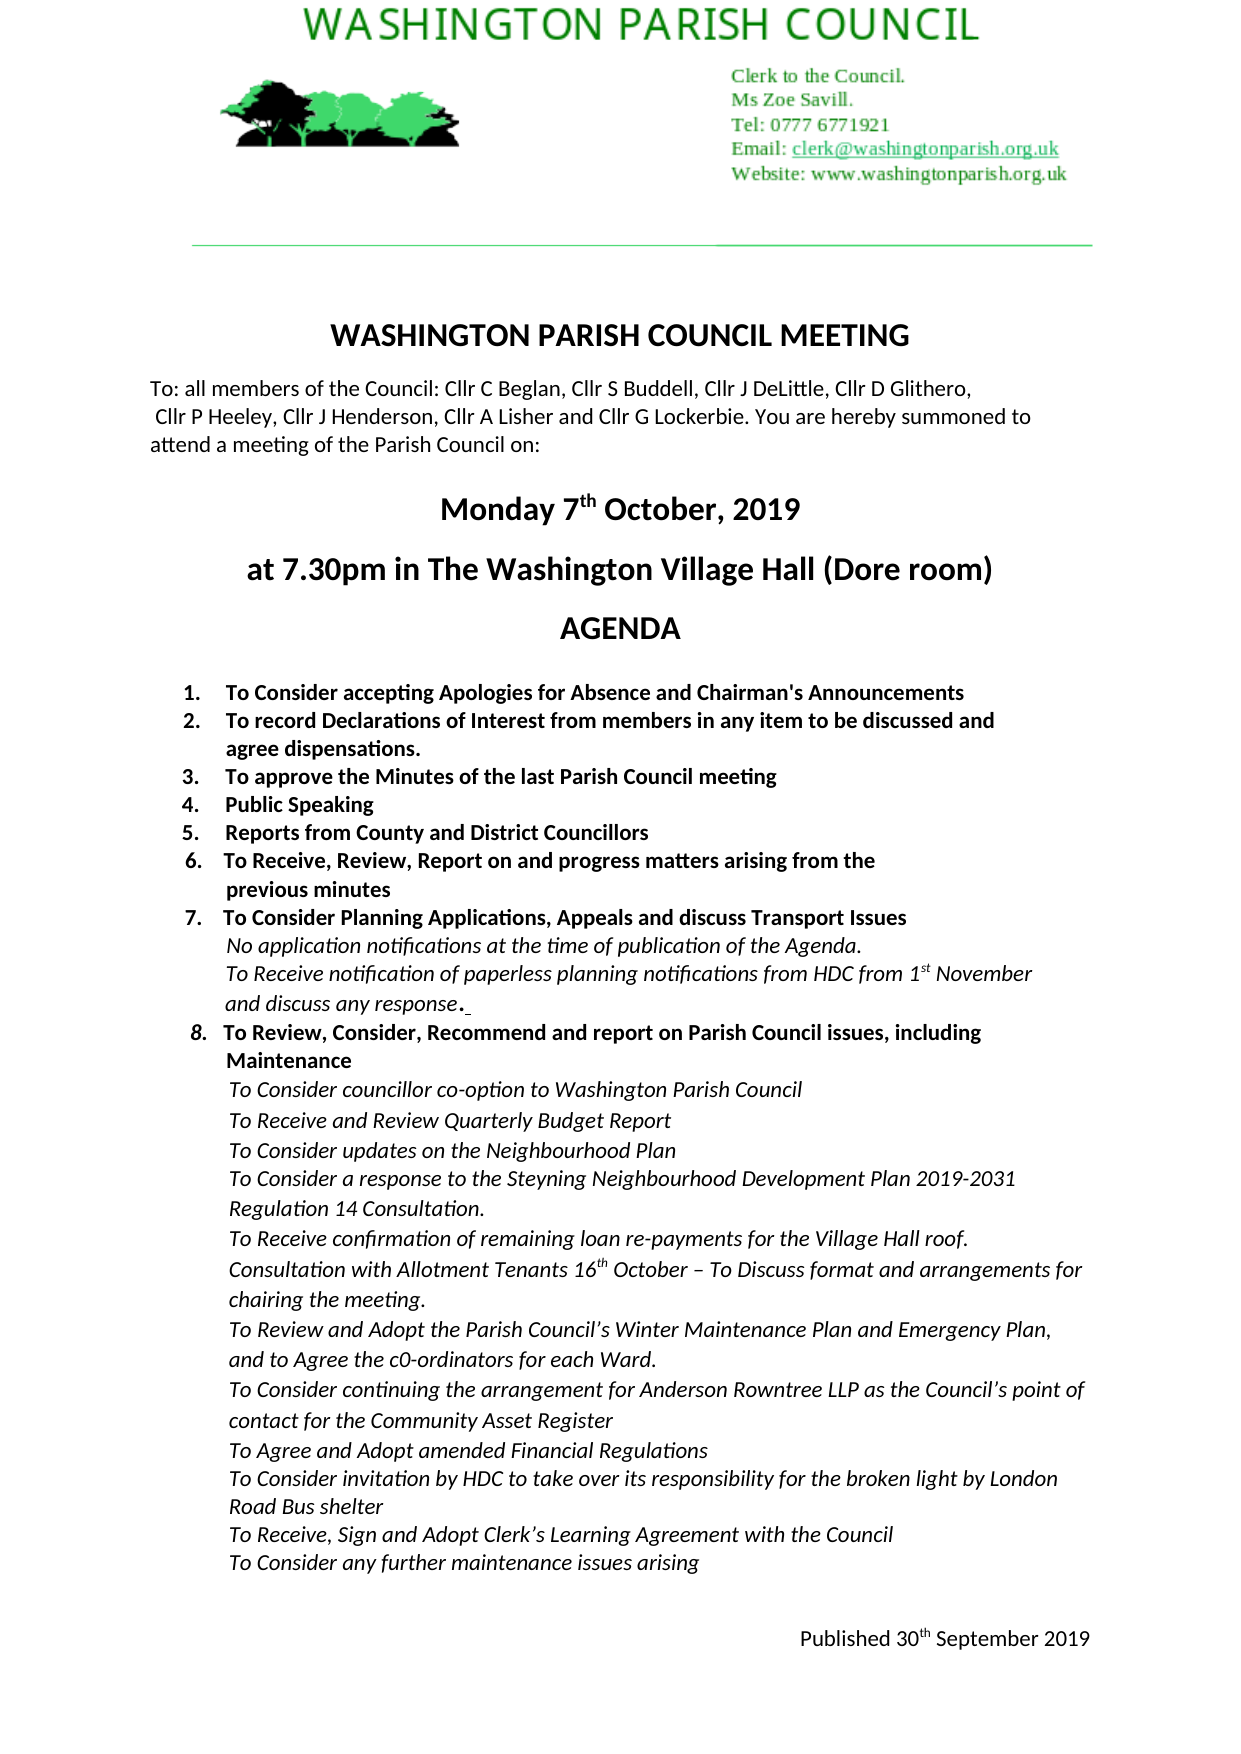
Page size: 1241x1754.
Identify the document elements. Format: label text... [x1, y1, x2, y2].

text To: all members of the Council: Cllr C Beglan, Cllr S Buddell, Cllr J DeLittle, Cllr D Glithero, [150, 374, 1090, 402]
text Cllr P Heeley, Cllr J Henderson, Cllr A Lisher and Cllr G Lockerbie. You are hereby summoned to attend a meeting of the Parish Council on: [150, 402, 1090, 458]
table_header To Consider accepting Apologies for Absence and Chairman's Announcements [150, 679, 1090, 706]
text AGENDA [150, 607, 1090, 648]
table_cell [150, 706, 1090, 1577]
text WASHINGTON PARISH COUNCIL MEETING [150, 314, 1090, 355]
text at 7.30pm in The Washington Village Hall (Dore room) [150, 548, 1090, 588]
text Monday 7th October, 2019 [150, 488, 1090, 529]
